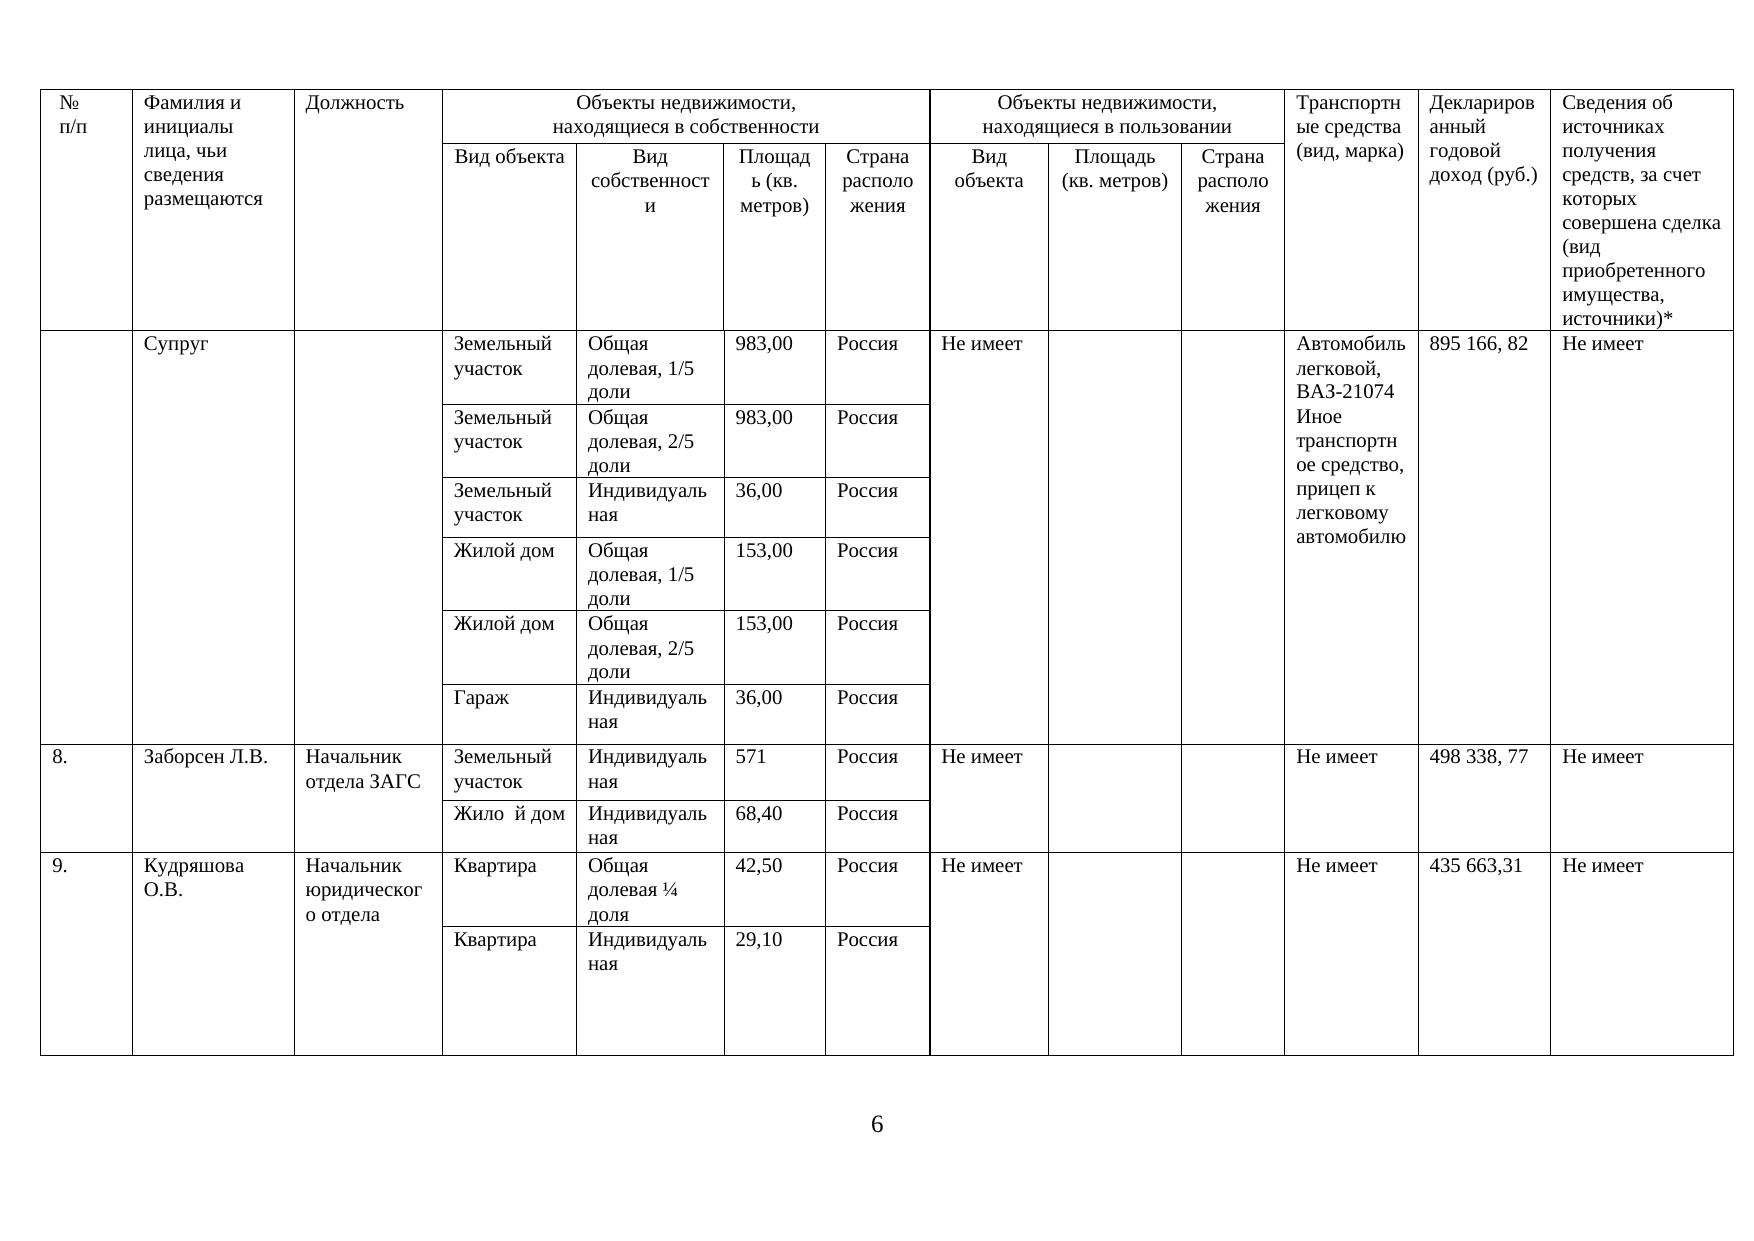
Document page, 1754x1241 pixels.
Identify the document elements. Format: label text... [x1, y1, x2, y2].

table_cell [1182, 331, 1284, 743]
table_cell Не имеет [1285, 853, 1418, 1055]
table_cell Россия [826, 853, 929, 926]
table_cell 983,00 [725, 331, 825, 404]
table_cell Не имеет [1285, 745, 1418, 852]
table_header Должность [295, 90, 442, 330]
table_cell Индивидуальная [577, 927, 724, 1055]
table_cell [1049, 331, 1181, 743]
table_cell Жилой дом [443, 611, 576, 683]
table_cell 8. [41, 745, 132, 852]
table_cell 153,00 [725, 538, 825, 610]
table_cell 571 [725, 745, 825, 800]
table_cell Земельный участок [443, 405, 576, 477]
table_cell Россия [826, 801, 929, 852]
table_cell [1182, 745, 1284, 852]
table_cell Супруг [133, 331, 294, 743]
table_cell 68,40 [725, 801, 825, 852]
table_cell [1049, 853, 1181, 1055]
table_cell 895 166, 82 [1419, 331, 1550, 743]
table_header Фамилия и инициалы лица, чьи сведения размещаются [133, 90, 294, 330]
table_cell Начальник юридического отдела [295, 853, 442, 1055]
table_cell Россия [826, 331, 929, 404]
table_cell Россия [826, 927, 929, 1055]
table_cell Кудряшова О.В. [133, 853, 294, 1055]
table_cell Площадь (кв. метров) [724, 144, 825, 330]
table_cell [295, 331, 442, 743]
table_cell Индивидуальная [577, 745, 724, 800]
table_cell 498 338, 77 [1419, 745, 1550, 852]
table_cell Не имеет [1551, 331, 1733, 743]
table_cell [1049, 745, 1181, 852]
table_cell [41, 331, 132, 743]
table_cell 435 663,31 [1419, 853, 1550, 1055]
table_cell [1182, 853, 1284, 1055]
table_cell Начальник отдела ЗАГС [295, 745, 442, 852]
table_cell Площадь (кв. метров) [1049, 144, 1181, 330]
table_cell Общая долевая, 1/5 доли [577, 331, 724, 404]
table_cell Земельный участок [443, 331, 576, 404]
table_cell Общая долевая, 2/5 доли [577, 405, 724, 477]
table_cell Гараж [443, 685, 576, 743]
table_cell 153,00 [725, 611, 825, 683]
table_cell Вид собственности [577, 144, 723, 330]
table_cell Квартира [443, 927, 576, 1055]
table_cell Индивидуальная [577, 685, 724, 743]
table_cell Индивидуальная [577, 478, 724, 537]
table_cell Не имеет [931, 745, 1048, 852]
table_cell Не имеет [1551, 745, 1733, 852]
table_cell Вид объекта [931, 144, 1048, 330]
table_cell Общая долевая, 1/5 доли [577, 538, 724, 610]
table_cell Общая долевая, 2/5 доли [577, 611, 724, 683]
table_cell Автомобиль легковой, ВАЗ-21074 Иное транспортное средство, прицеп к легковому автомобилю [1285, 331, 1418, 743]
table_cell Земельный участок [443, 745, 576, 800]
table_cell Индивидуальная [577, 801, 724, 852]
table_cell Россия [826, 478, 929, 537]
table_cell Россия [826, 611, 929, 683]
table_cell Россия [826, 685, 929, 743]
table_cell 29,10 [725, 927, 825, 1055]
table_cell Вид объекта [443, 144, 576, 330]
table_cell Не имеет [931, 853, 1048, 1055]
table_header Транспортные средства (вид, марка) [1285, 90, 1418, 330]
table_cell Страна расположения [1182, 144, 1284, 330]
table_cell Россия [826, 745, 929, 800]
table_header № п/п [41, 90, 132, 330]
table_cell 9. [41, 853, 132, 1055]
table_cell 36,00 [725, 685, 825, 743]
table_cell 983,00 [725, 405, 825, 477]
table_header Объекты недвижимости, находящиеся в пользовании [931, 90, 1284, 143]
table_cell Не имеет [931, 331, 1048, 743]
table_cell Земельный участок [443, 478, 576, 537]
table_cell Страна расположения [826, 144, 929, 330]
table_cell 42,50 [725, 853, 825, 926]
table_cell Жилой дом [443, 538, 576, 610]
table_header Сведения об источниках получения средств, за счет которых совершена сделка (вид приобретенного имущества, источники)* [1551, 90, 1733, 330]
table_cell Россия [826, 538, 929, 610]
table_cell Россия [826, 405, 929, 477]
table_cell Общая долевая ¼ доля [577, 853, 724, 926]
table_cell Квартира [443, 853, 576, 926]
table_cell Жило й дом [443, 801, 576, 852]
table_cell 36,00 [725, 478, 825, 537]
table_header Объекты недвижимости, находящиеся в собственности [443, 90, 929, 143]
table_header Декларированный годовой доход (руб.) [1419, 90, 1550, 330]
table_cell Заборсен Л.В. [133, 745, 294, 852]
table_cell Не имеет [1551, 853, 1733, 1055]
